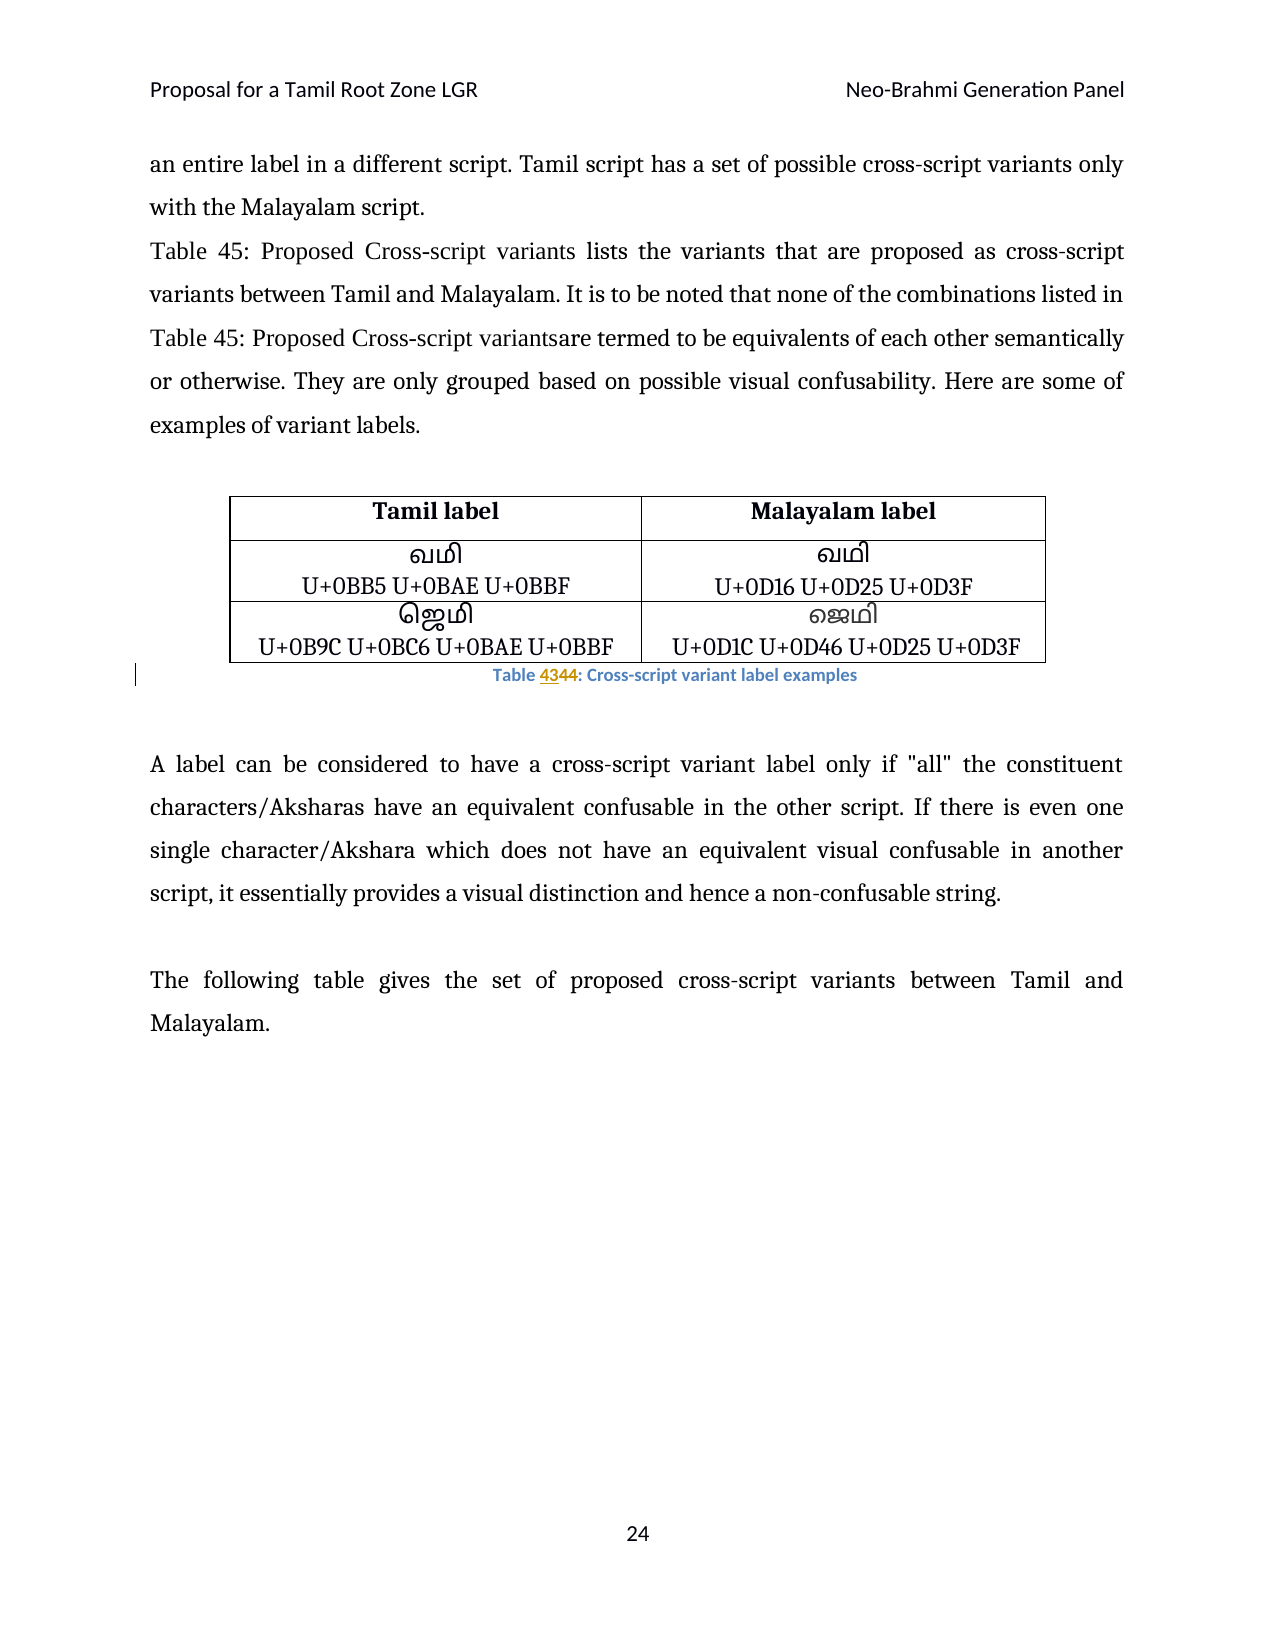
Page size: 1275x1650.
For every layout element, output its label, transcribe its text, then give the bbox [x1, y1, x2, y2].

table_cell ജെഥി U+0D1C U+0D46 U+0D25 U+0D3F [642, 602, 1045, 662]
table_cell ஜெமி U+0B9C U+0BC6 U+0BAE U+0BBF [231, 602, 641, 662]
table_header Tamil label [231, 497, 641, 540]
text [150, 150, 1125, 222]
text The following table gives the set of proposed cross-script variants between Tamil and Malayalam. [150, 966, 1125, 1037]
table_cell ഖഥി U+0D16 U+0D25 U+0D3F [642, 541, 1045, 601]
table_cell வமி U+0BB5 U+0BAE U+0BBF [231, 541, 641, 601]
table_header Malayalam label [642, 497, 1045, 540]
text A label can be considered to have a cross-script variant label only if "all" the constituent characters/Aksharas have an equivalent confusable in the other script. If there is even one single character/Akshara which does not have an equivalent visual confusable in another script, it essentially provides a visual distinction and hence a non-confusable string. [150, 750, 1125, 908]
